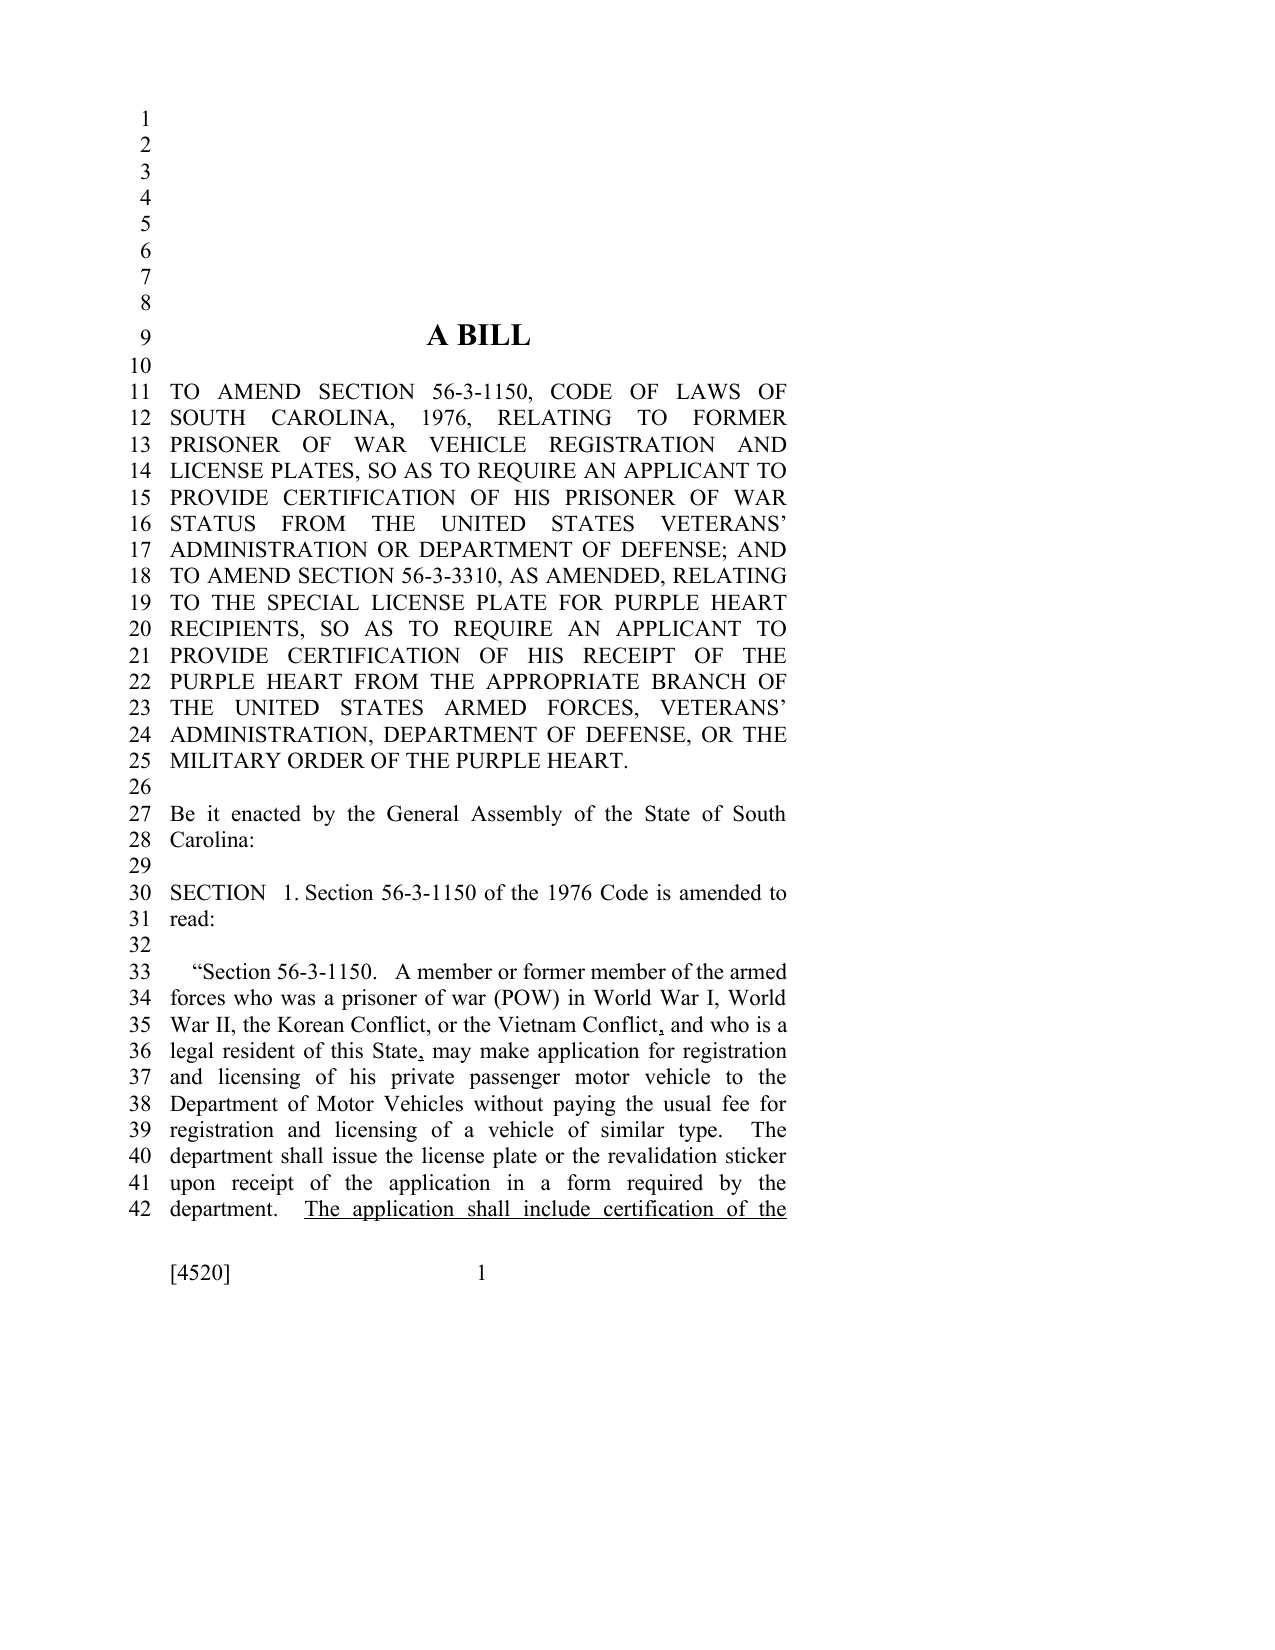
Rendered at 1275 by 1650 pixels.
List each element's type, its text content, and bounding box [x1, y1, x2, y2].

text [169, 958, 787, 1221]
text A BILL [169, 316, 787, 352]
text TO AMEND SECTION 56-3-1150, CODE OF LAWS OF SOUTH CAROLINA, 1976, RELATING TO FORMER PRISONER OF WAR VEHICLE REGISTRATION AND LICENSE PLATES, SO AS TO REQUIRE AN APPLICANT TO PROVIDE CERTIFICATION OF HIS PRISONER OF WAR STATUS FROM THE UNITED STATES VETERANS’ ADMINISTRATION OR DEPARTMENT OF DEFENSE; AND TO AMEND SECTION 56-3-3310, AS AMENDED, RELATING TO THE SPECIAL LICENSE PLATE FOR PURPLE HEART RECIPIENTS, SO AS TO REQUIRE AN APPLICANT TO PROVIDE CERTIFICATION OF HIS RECEIPT OF THE PURPLE HEART FROM THE APPROPRIATE BRANCH OF THE UNITED STATES ARMED FORCES, VETERANS’ ADMINISTRATION, DEPARTMENT OF DEFENSE, OR THE MILITARY ORDER OF THE PURPLE HEART. [169, 378, 787, 773]
text SECTION 1. Section 56-3-1150 of the 1976 Code is amended to read: [169, 879, 787, 932]
text Be it enacted by the General Assembly of the State of South Carolina: [169, 800, 787, 852]
